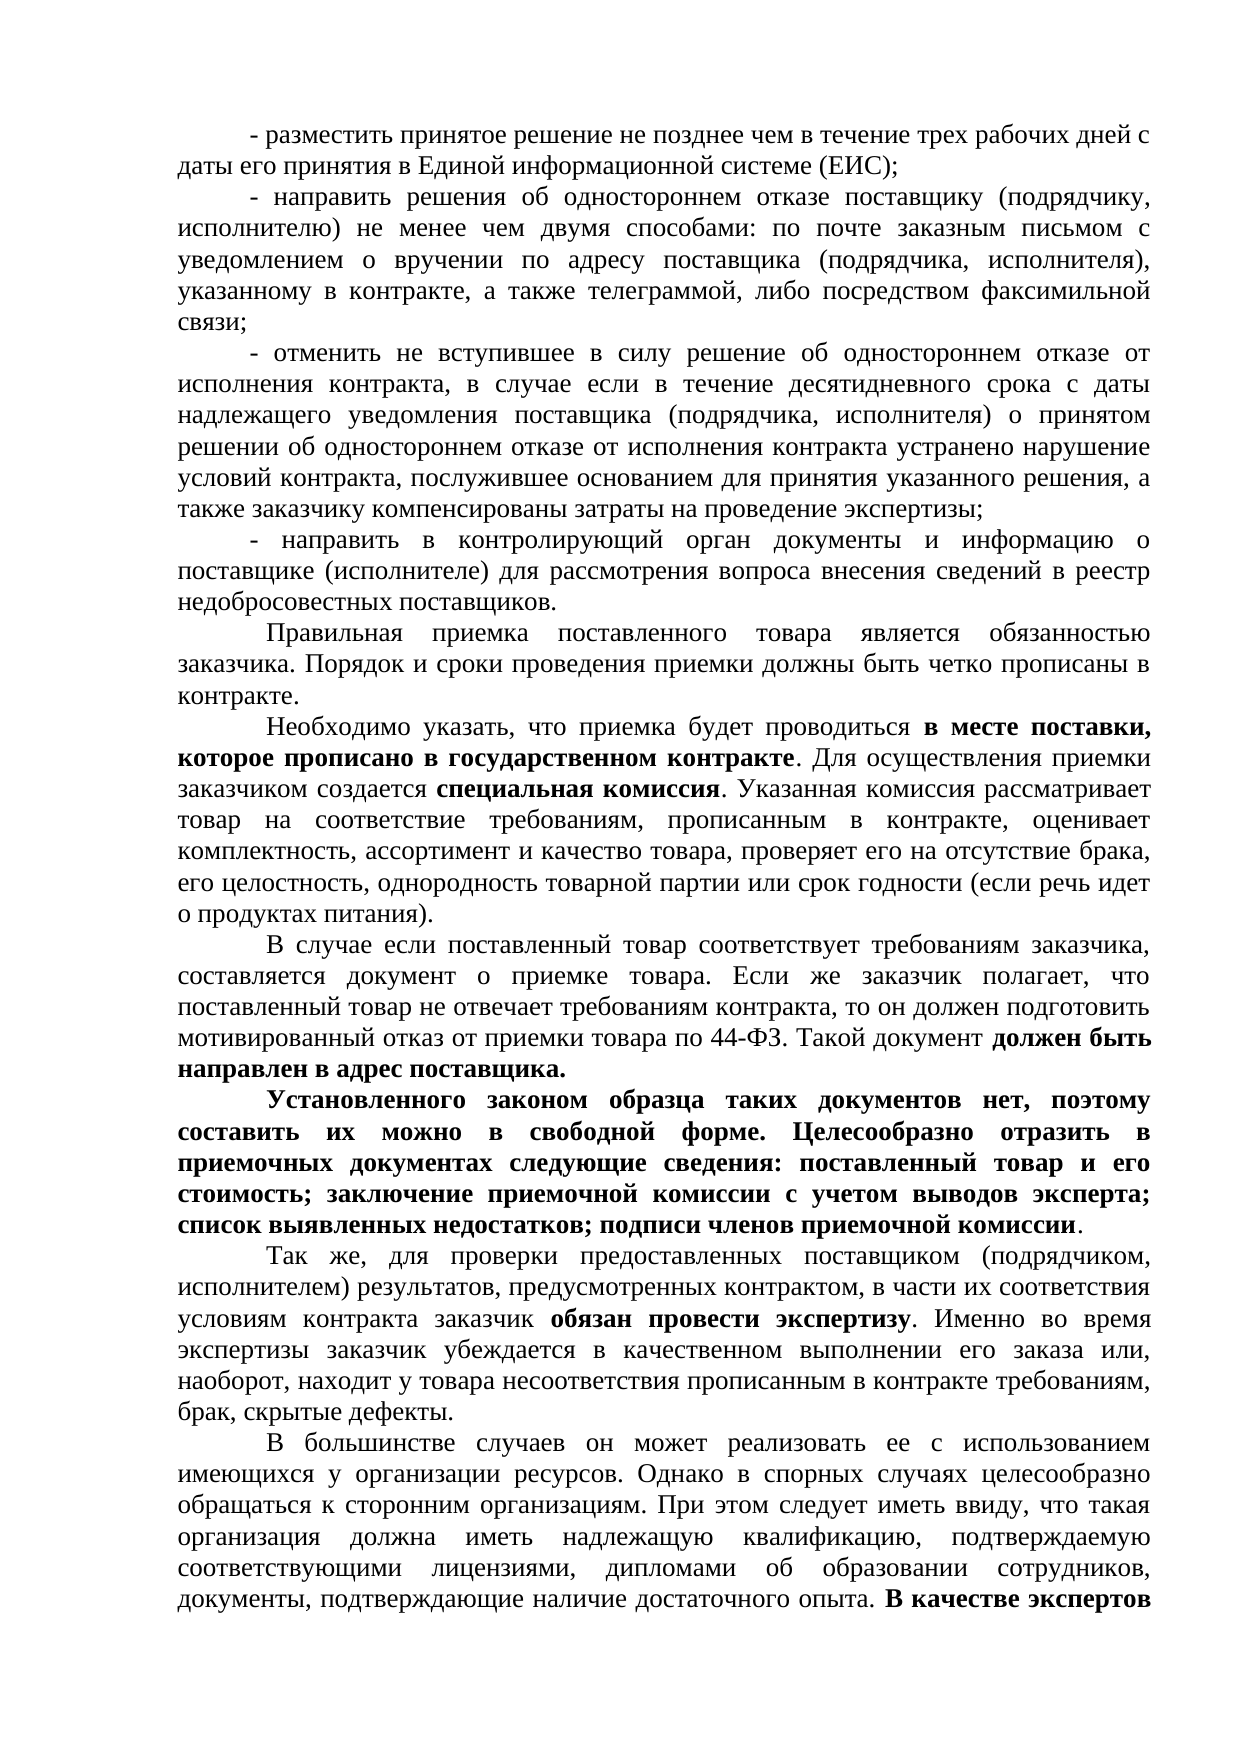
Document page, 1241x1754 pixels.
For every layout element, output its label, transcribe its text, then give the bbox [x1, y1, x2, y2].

text Правильная приемка поставленного товара является обязанностью заказчика. Порядок и сроки проведения приемки должны быть четко прописаны в контракте. [177, 616, 1152, 710]
text - разместить принятое решение не позднее чем в течение трех рабочих дней с даты его принятия в Единой информационной системе (ЕИС); [177, 118, 1152, 180]
text - отменить не вступившее в силу решение об одностороннем отказе от исполнения контракта, в случае если в течение десятидневного срока с даты надлежащего уведомления поставщика (подрядчика, исполнителя) о принятом решении об одностороннем отказе от исполнения контракта устранено нарушение условий контракта, послужившее основанием для принятия указанного решения, а также заказчику компенсированы затраты на проведение экспертизы; [177, 336, 1152, 523]
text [177, 1426, 1152, 1613]
text - направить в контролирующий орган документы и информацию о поставщике (исполнителе) для рассмотрения вопроса внесения сведений в реестр недобросовестных поставщиков. [177, 523, 1152, 616]
text Установленного законом образца таких документов нет, поэтому составить их можно в свободной форме. Целесообразно отразить в приемочных документах следующие сведения: поставленный товар и его стоимость; заключение приемочной комиссии с учетом выводов эксперта; список выявленных недостатков; подписи членов приемочной комиссии. [177, 1084, 1152, 1239]
text Так же, для проверки предоставленных поставщиком (подрядчиком, исполнителем) результатов, предусмотренных контрактом, в части их соответствия условиям контракта заказчик обязан провести экспертизу. Именно во время экспертизы заказчик убеждается в качественном выполнении его заказа или, наоборот, находит у товара несоответствия прописанным в контракте требованиям, брак, скрытые дефекты. [177, 1239, 1152, 1426]
text Необходимо указать, что приемка будет проводиться в месте поставки, которое прописано в государственном контракте. Для осуществления приемки заказчиком создается специальная комиссия. Указанная комиссия рассматривает товар на соответствие требованиям, прописанным в контракте, оценивает комплектность, ассортимент и качество товара, проверяет его на отсутствие брака, его целостность, однородность товарной партии или срок годности (если речь идет о продуктах питания). [177, 710, 1152, 928]
text - направить решения об одностороннем отказе поставщику (подрядчику, исполнителю) не менее чем двумя способами: по почте заказным письмом с уведомлением о вручении по адресу поставщика (подрядчика, исполнителя), указанному в контракте, а также телеграммой, либо посредством факсимильной связи; [177, 180, 1152, 336]
text В случае если поставленный товар соответствует требованиям заказчика, составляется документ о приемке товара. Если же заказчик полагает, что поставленный товар не отвечает требованиям контракта, то он должен подготовить мотивированный отказ от приемки товара по 44-ФЗ. Такой документ должен быть направлен в адрес поставщика. [177, 928, 1152, 1084]
